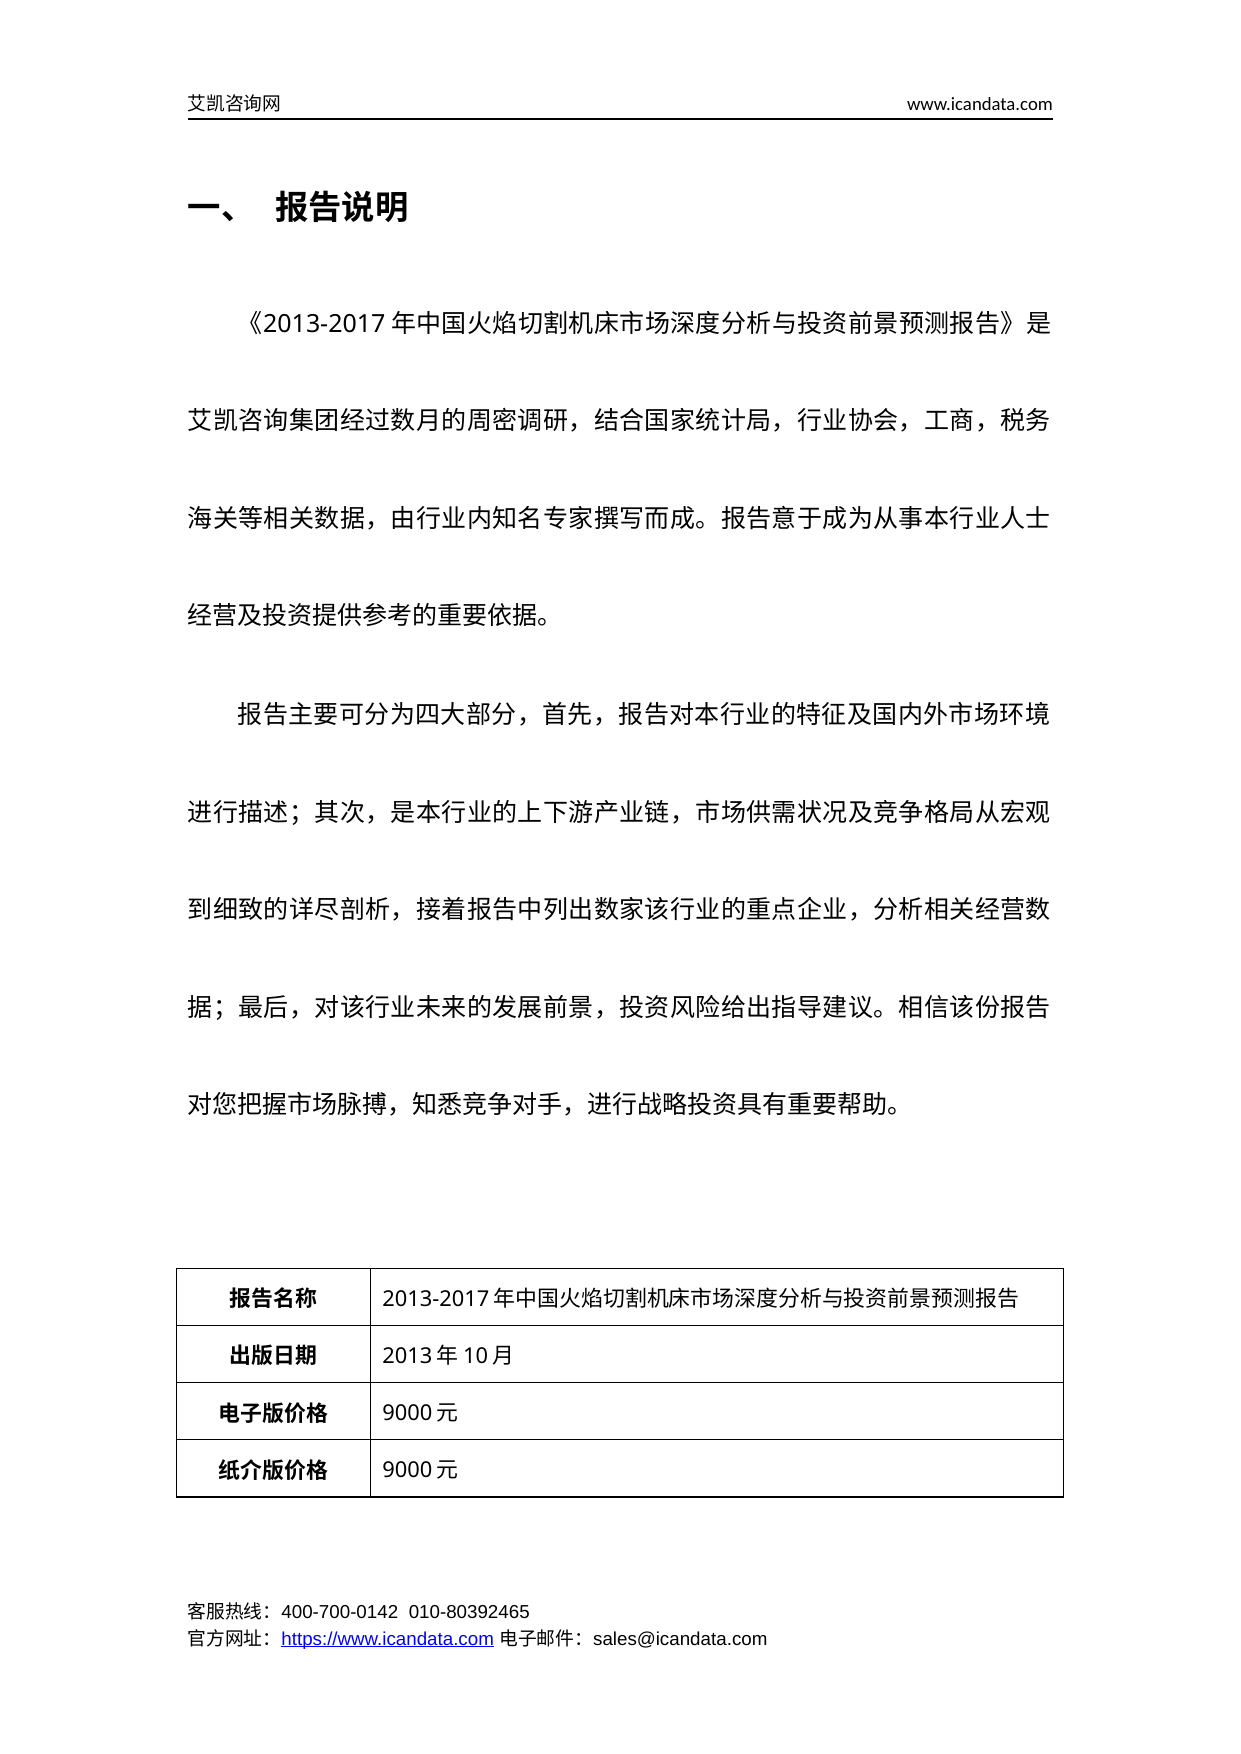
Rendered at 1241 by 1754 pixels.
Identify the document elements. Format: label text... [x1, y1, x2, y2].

table_header 报告名称 [177, 1269, 370, 1325]
text 报告主要可分为四大部分，首先，报告对本行业的特征及国内外市场环境进行描述；其次，是本行业的上下游产业链，市场供需状况及竞争格局从宏观到细致的详尽剖析，接着报告中列出数家该行业的重点企业，分析相关经营数据；最后，对该行业未来的发展前景，投资风险给出指导建议。相信该份报告对您把握市场脉搏，知悉竞争对手，进行战略投资具有重要帮助。 [187, 681, 1053, 1136]
table_cell 出版日期 [177, 1326, 370, 1382]
table_cell 电子版价格 [177, 1383, 370, 1439]
table_cell 9000元 [371, 1383, 1063, 1439]
table_header 2013-2017年中国火焰切割机床市场深度分析与投资前景预测报告 [371, 1269, 1063, 1325]
subtitle 报告说明 [187, 172, 1053, 237]
text 《2013-2017年中国火焰切割机床市场深度分析与投资前景预测报告》是艾凯咨询集团经过数月的周密调研，结合国家统计局，行业协会，工商，税务海关等相关数据，由行业内知名专家撰写而成。报告意于成为从事本行业人士经营及投资提供参考的重要依据。 [187, 289, 1053, 646]
table_cell 9000元 [371, 1440, 1063, 1496]
table_cell 纸介版价格 [177, 1440, 370, 1496]
table_cell 2013年10月 [371, 1326, 1063, 1382]
